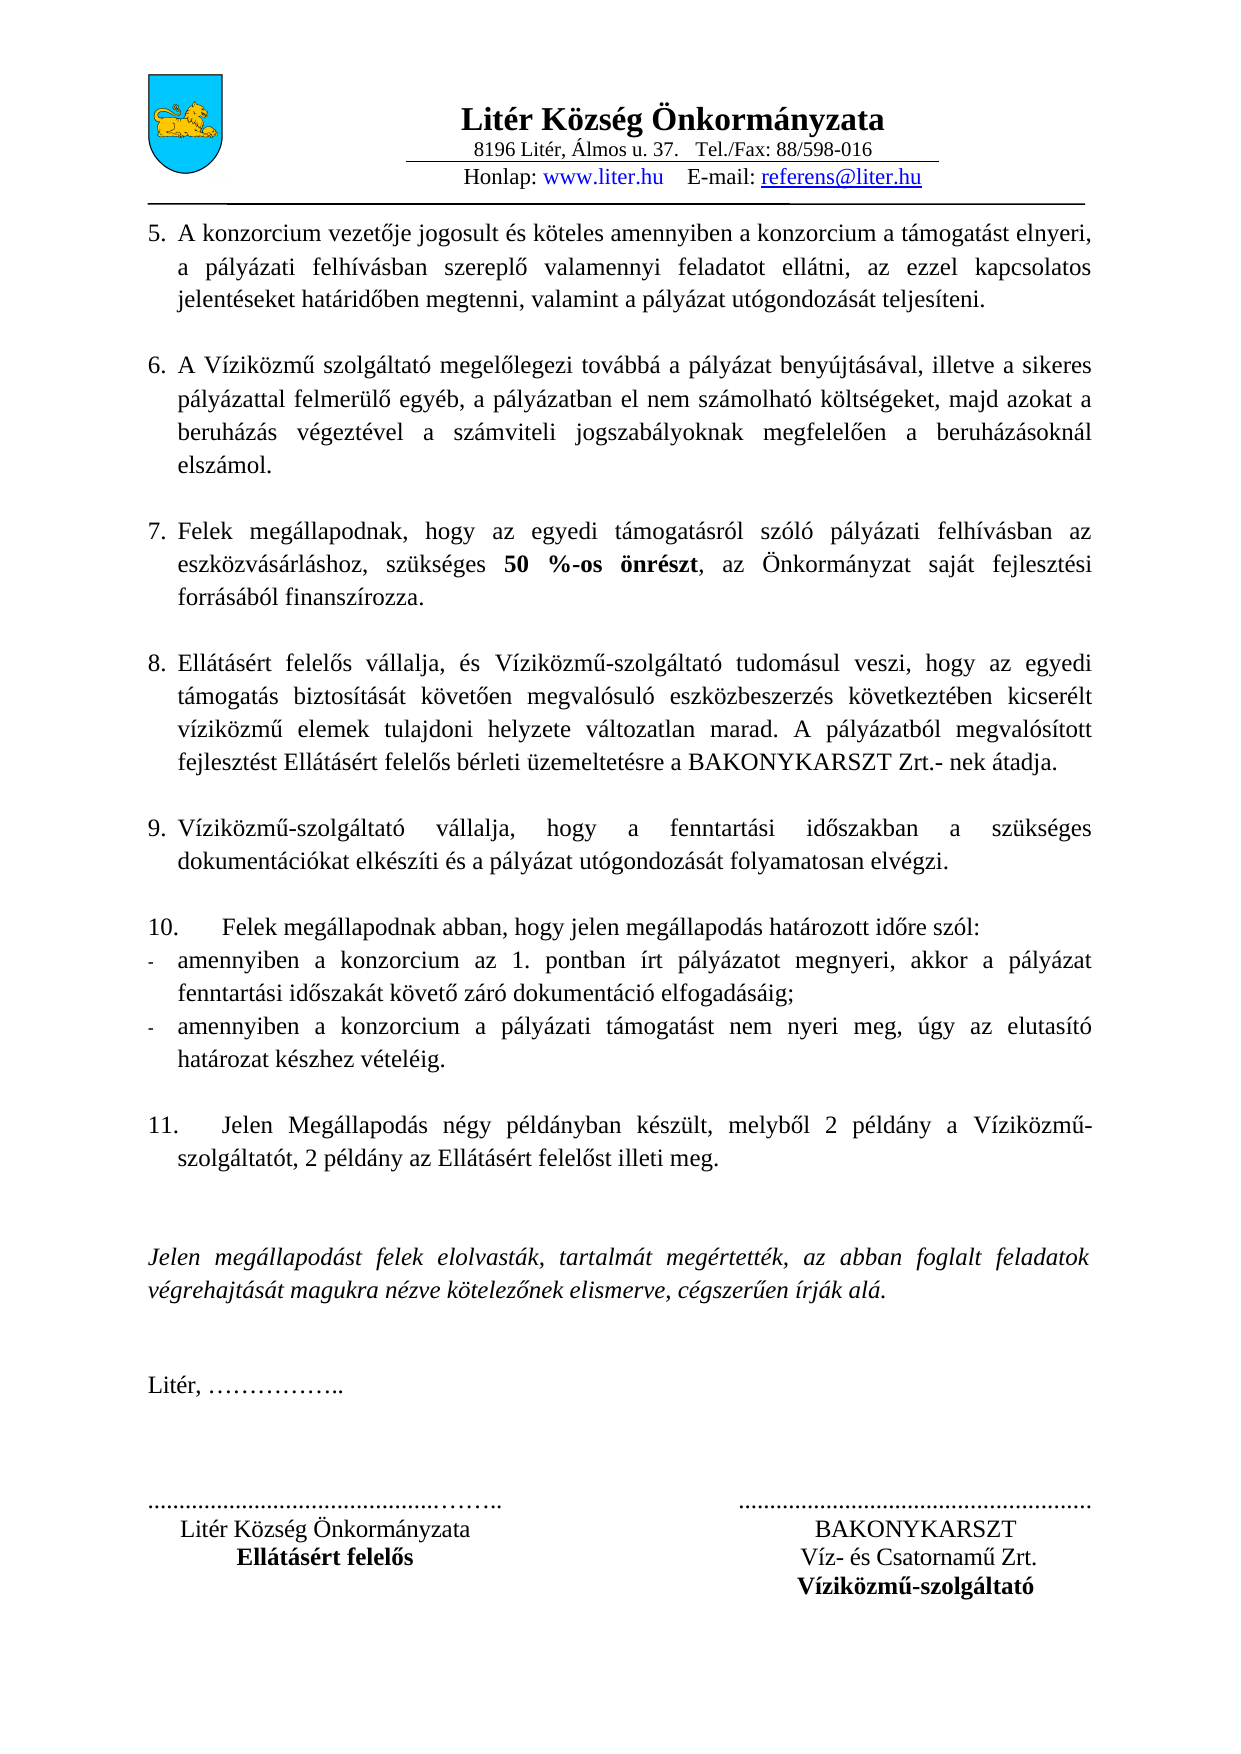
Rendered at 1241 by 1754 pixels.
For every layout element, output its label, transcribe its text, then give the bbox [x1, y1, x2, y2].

list amennyiben a konzorcium a pályázati támogatást nem nyeri meg, úgy az elutasító határozat készhez vételéig. [148, 1011, 1092, 1073]
list Felek megállapodnak, hogy az egyedi támogatásról szóló pályázati felhívásban az eszközvásárláshoz, szükséges 50 %-os önrészt, az Önkormányzat saját fejlesztési forrásából finanszírozza. [148, 516, 1092, 611]
list Felek megállapodnak abban, hogy jelen megállapodás határozott időre szól: [148, 912, 1092, 941]
text …….. [148, 1485, 1092, 1514]
list amennyiben a konzorcium az 1. pontban írt pályázatot megnyeri, akkor a pályázat fenntartási időszakát követő záró dokumentáció elfogadásáig; [148, 945, 1092, 1007]
list Ellátásért felelős vállalja, és Víziközmű-szolgáltató tudomásul veszi, hogy az egyedi támogatás biztosítását követően megvalósuló eszközbeszerzés következtében kicserélt víziközmű elemek tulajdoni helyzete változatlan marad. A pályázatból megvalósított fejlesztést Ellátásért felelős bérleti üzemeltetésre a BAKONYKARSZT Zrt.- nek átadja. [148, 648, 1092, 776]
list Jelen Megállapodás négy példányban készült, melyből 2 példány a Víziközmű-szolgáltatót, 2 példány az Ellátásért felelőst illeti meg. [148, 1110, 1092, 1172]
list A Víziközmű szolgáltató megelőlegezi továbbá a pályázat benyújtásával, illetve a sikeres pályázattal felmerülő egyéb, a pályázatban el nem számolható költségeket, majd azokat a beruházás végeztével a számviteli jogszabályoknak megfelelően a beruházásoknál elszámol. [148, 351, 1092, 478]
list Víziközmű-szolgáltató vállalja, hogy a fenntartási időszakban a szükséges dokumentációkat elkészíti és a pályázat utógondozását folyamatosan elvégzi. [148, 813, 1092, 875]
text Litér Község Önkormányzata BAKONYKARSZT [148, 1514, 1092, 1542]
list A konzorcium vezetője jogosult és köteles amennyiben a konzorcium a támogatást elnyeri, a pályázati felhívásban szereplő valamennyi feladatot ellátni, az ezzel kapcsolatos jelentéseket határidőben megtenni, valamint a pályázat utógondozását teljesíteni. [148, 218, 1092, 313]
text Ellátásért felelős Víz- és Csatornamű Zrt. Víziközmű-szolgáltató [148, 1542, 1092, 1600]
text Jelen megállapodást felek elolvasták, tartalmát megértették, az abban foglalt feladatok végrehajtását magukra nézve kötelezőnek elismerve, cégszerűen írják alá. [148, 1242, 1092, 1304]
picture [147, 73, 226, 185]
text Litér, …………….. [148, 1370, 1092, 1399]
